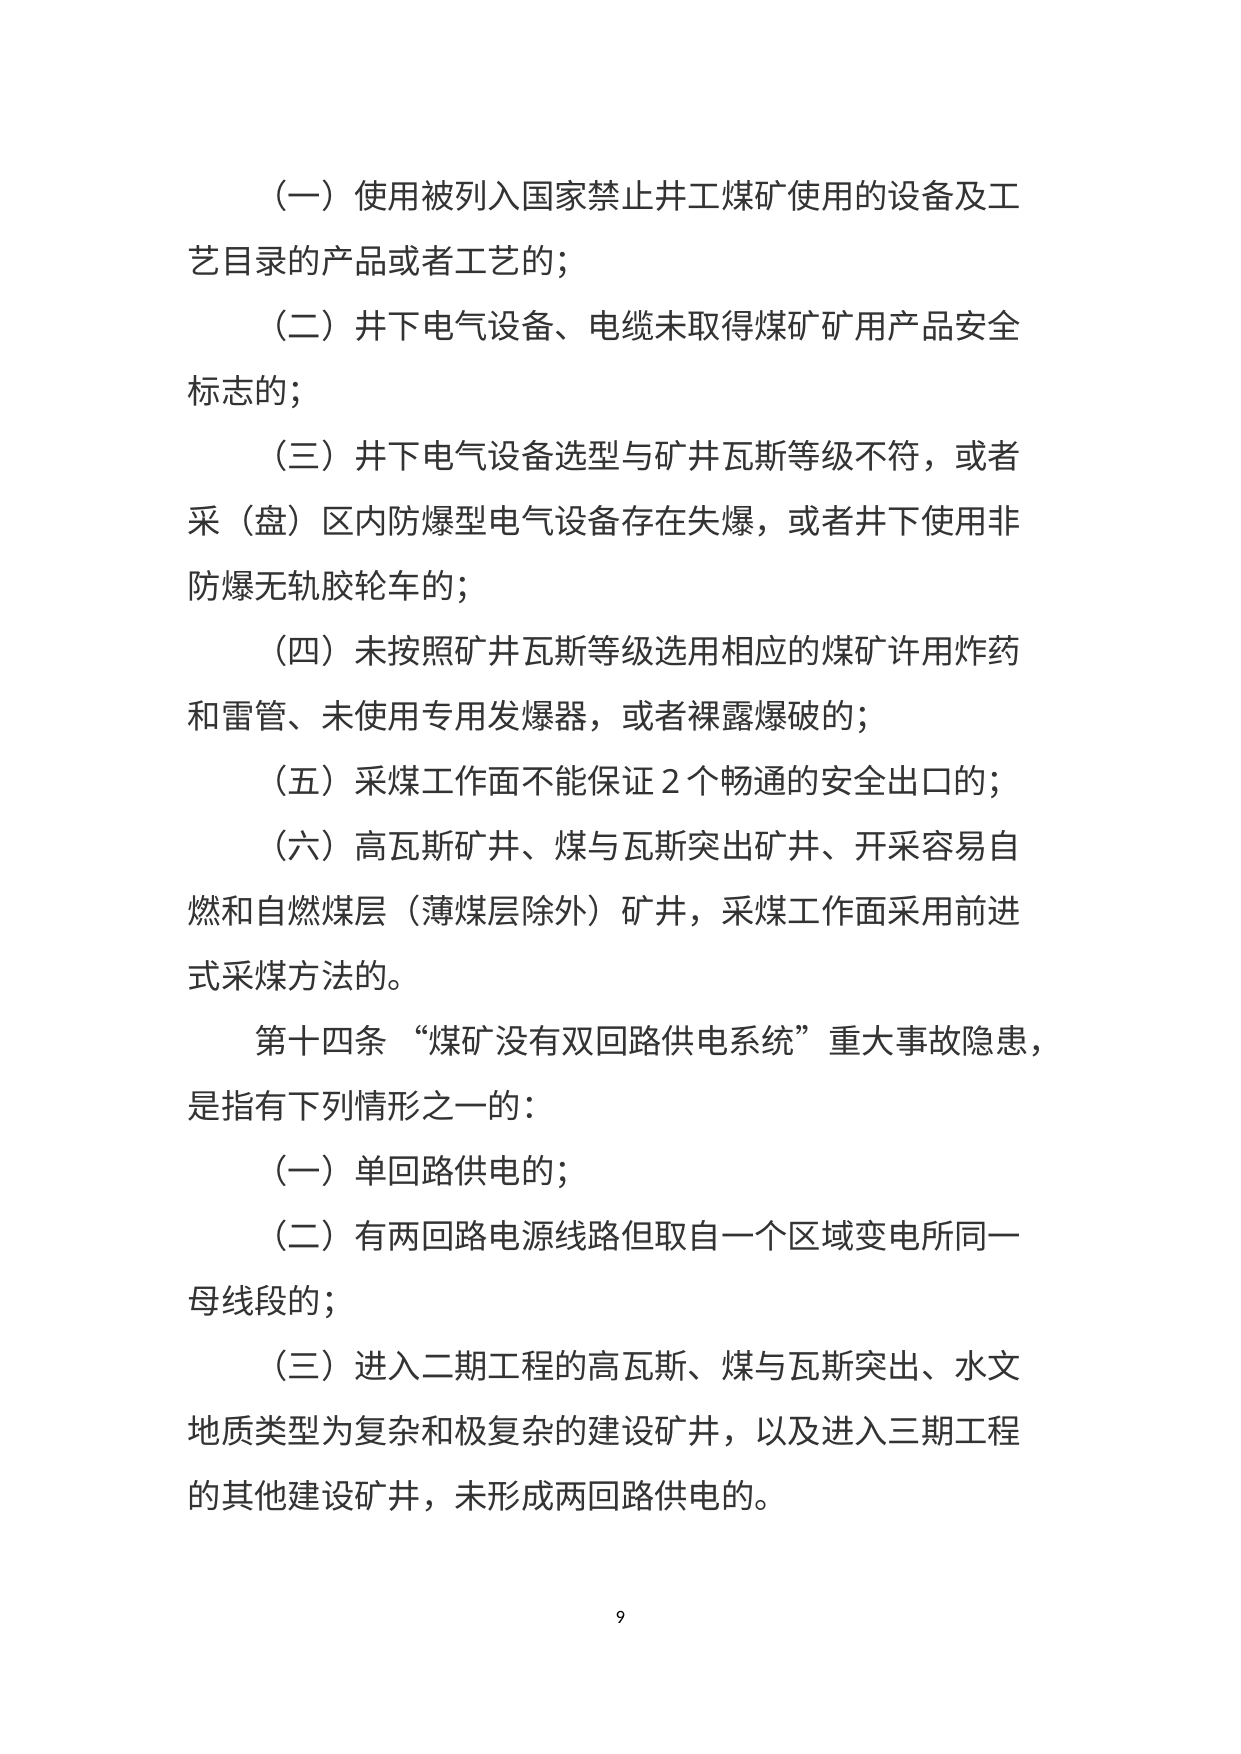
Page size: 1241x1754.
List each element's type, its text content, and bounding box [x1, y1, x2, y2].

text （一）单回路供电的； [187, 1137, 1053, 1202]
text （二）有两回路电源线路但取自一个区域变电所同一母线段的； [187, 1202, 1053, 1332]
text （六）高瓦斯矿井、煤与瓦斯突出矿井、开采容易自燃和自燃煤层（薄煤层除外）矿井，采煤工作面采用前进式采煤方法的。 [187, 812, 1053, 1007]
text （二）井下电气设备、电缆未取得煤矿矿用产品安全标志的； [187, 292, 1053, 422]
text （四）未按照矿井瓦斯等级选用相应的煤矿许用炸药和雷管、未使用专用发爆器，或者裸露爆破的； [187, 617, 1053, 747]
text 第十四条 “煤矿没有双回路供电系统”重大事故隐患，是指有下列情形之一的： [187, 1007, 1053, 1137]
text （三）井下电气设备选型与矿井瓦斯等级不符，或者采（盘）区内防爆型电气设备存在失爆，或者井下使用非防爆无轨胶轮车的； [187, 422, 1053, 617]
text （五）采煤工作面不能保证2个畅通的安全出口的； [187, 747, 1053, 812]
text （一）使用被列入国家禁止井工煤矿使用的设备及工艺目录的产品或者工艺的； [187, 162, 1053, 292]
text （三）进入二期工程的高瓦斯、煤与瓦斯突出、水文地质类型为复杂和极复杂的建设矿井，以及进入三期工程的其他建设矿井，未形成两回路供电的。 [187, 1332, 1053, 1527]
